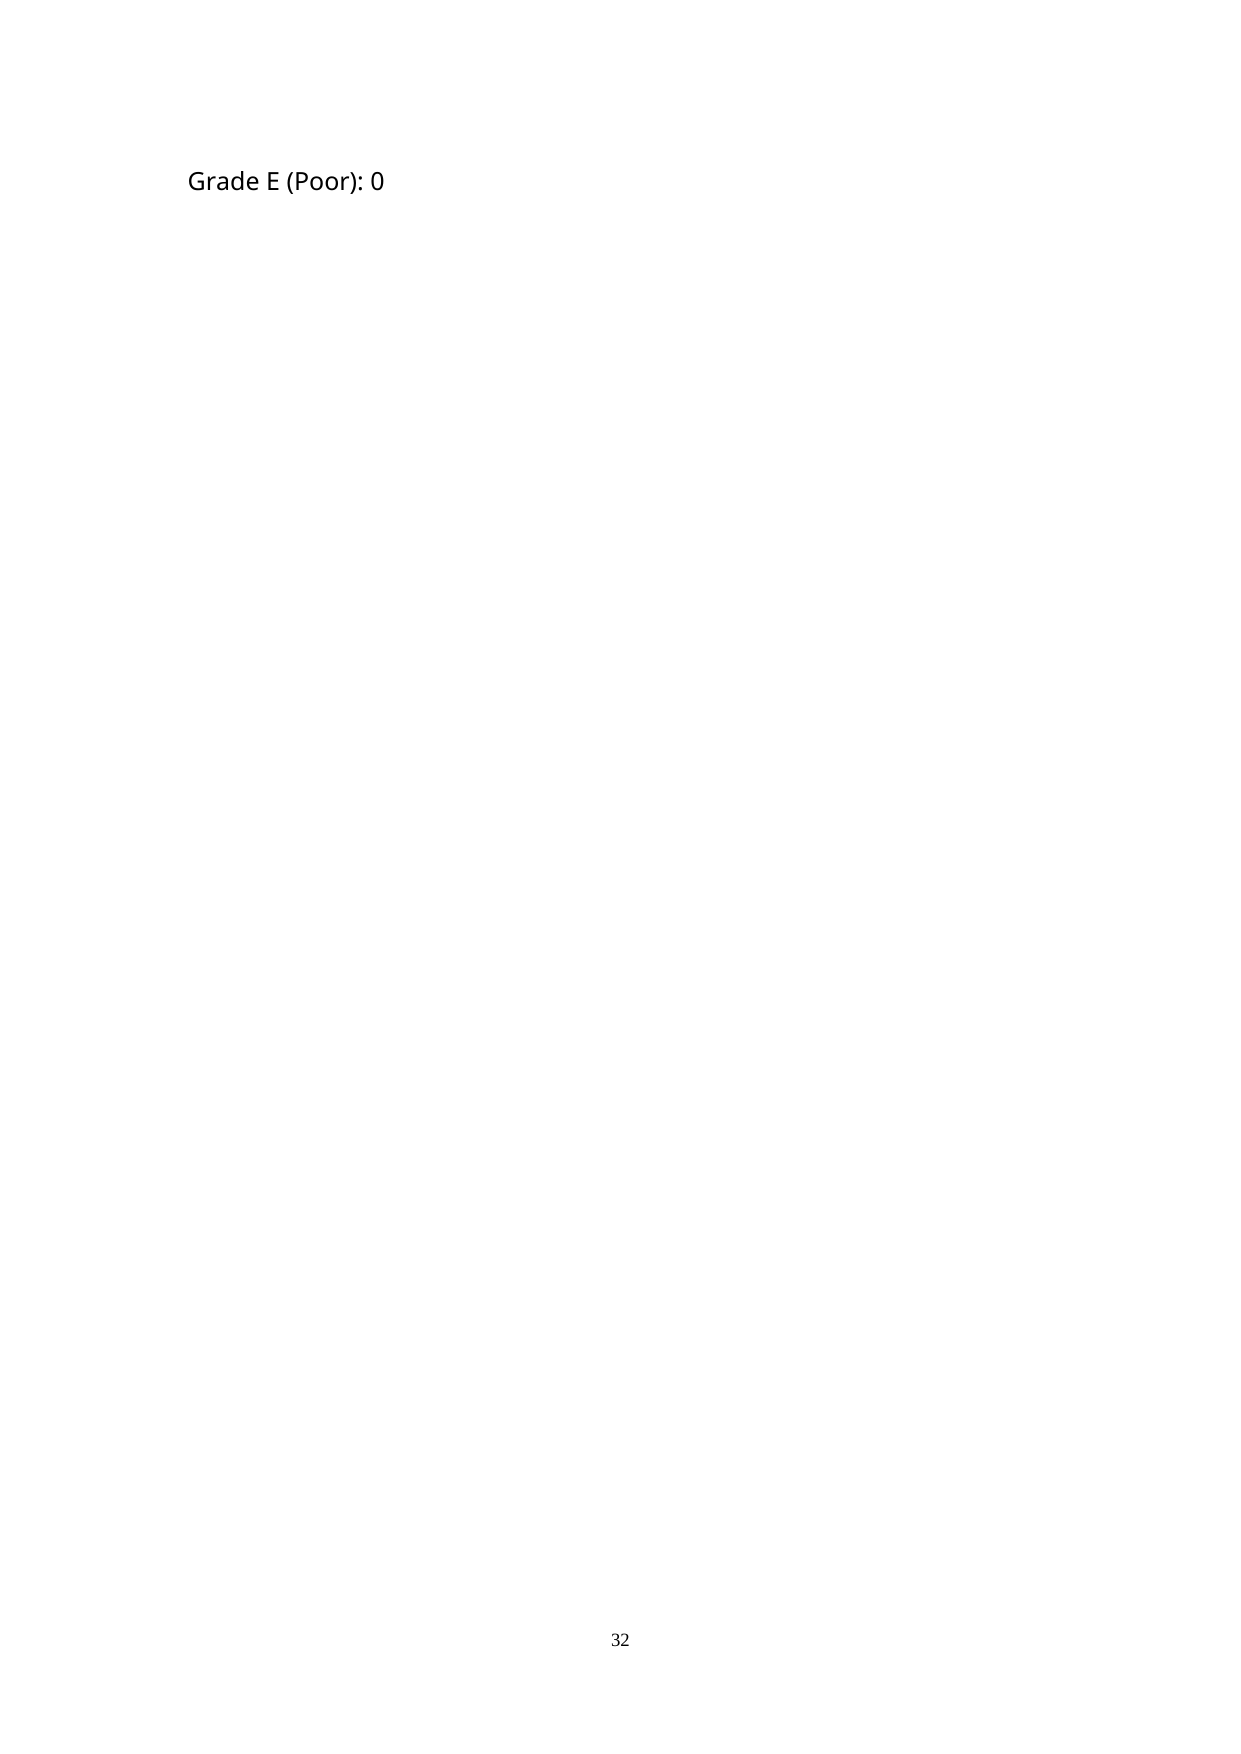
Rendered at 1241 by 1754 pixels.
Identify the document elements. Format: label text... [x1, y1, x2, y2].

text Grade E (Poor): 0 [187, 164, 1053, 198]
